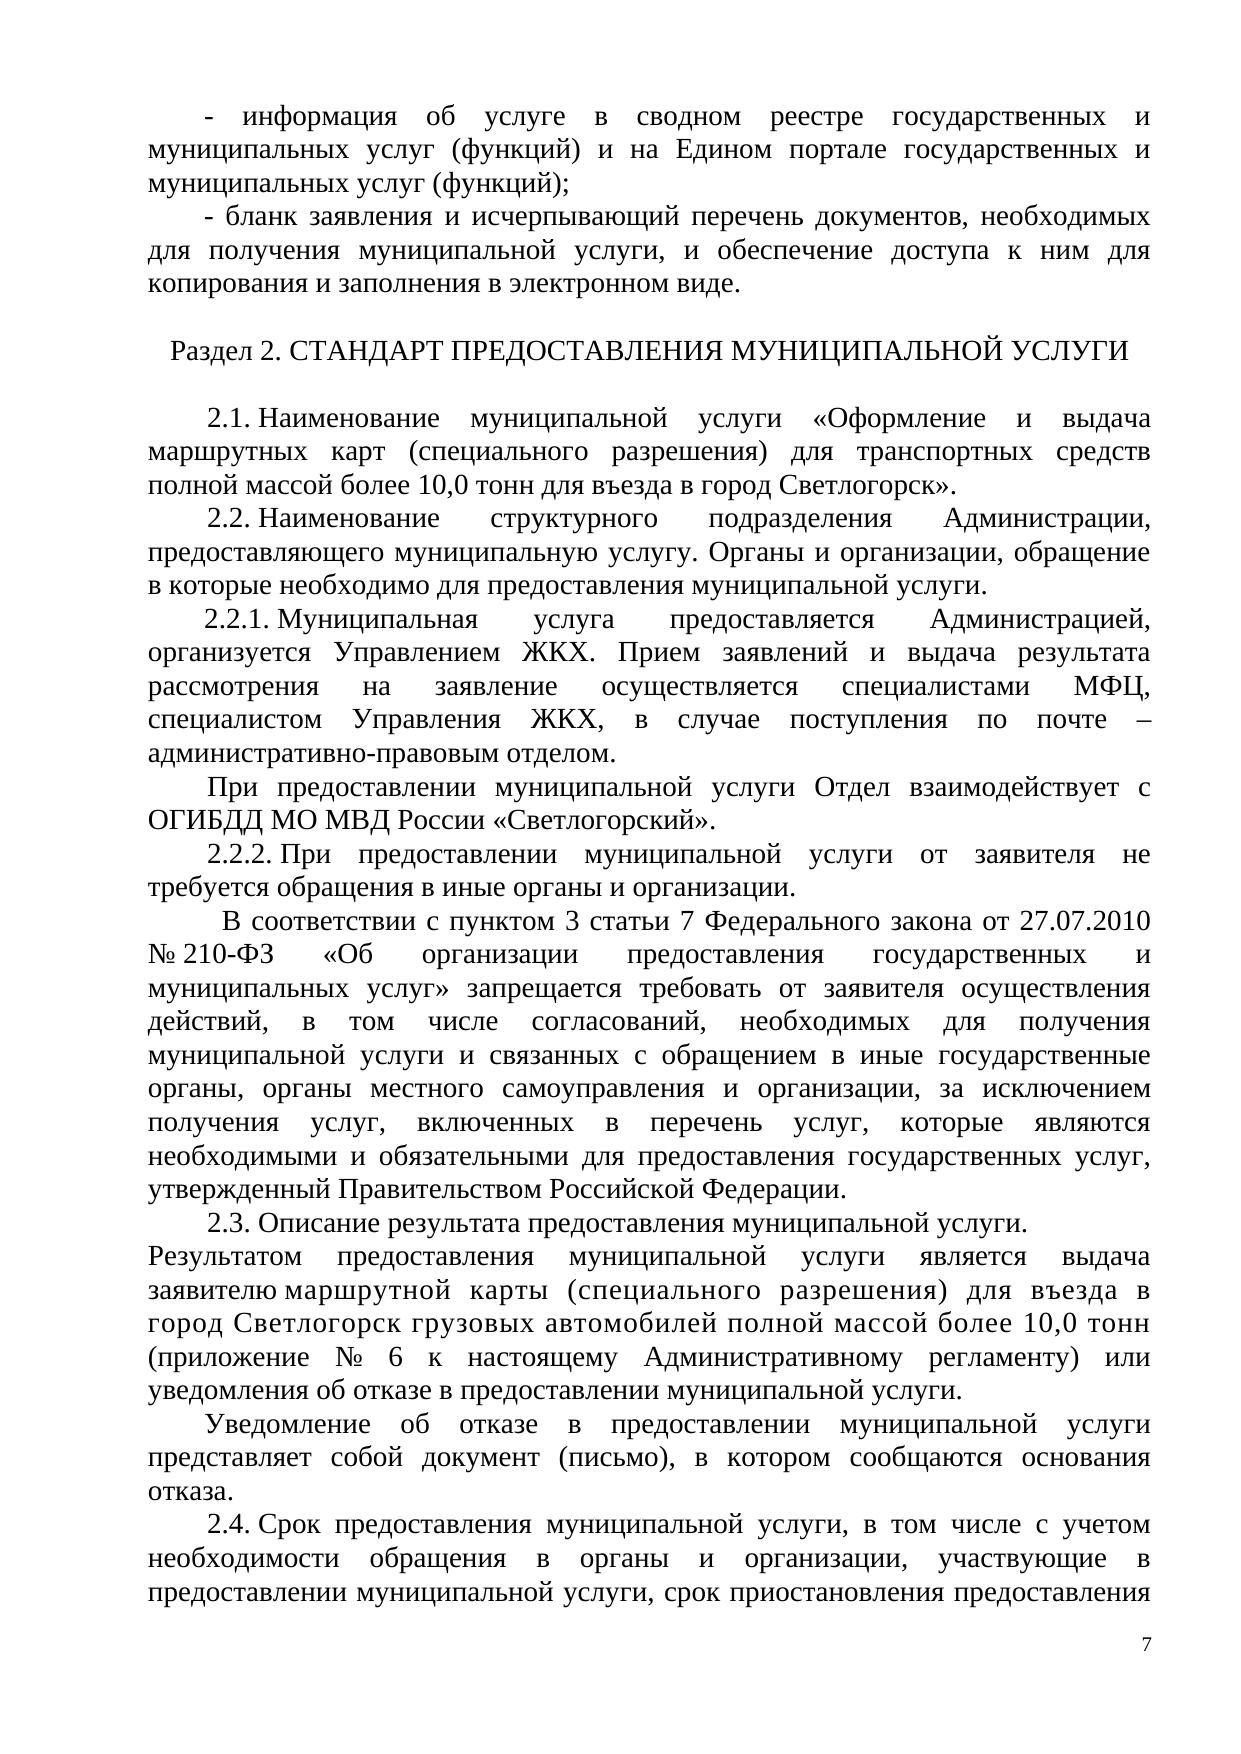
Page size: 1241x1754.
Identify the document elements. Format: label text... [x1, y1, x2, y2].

text 2.1. Наименование муниципальной услуги «Оформление и выдача маршрутных карт (специального разрешения) для транспортных средств полной массой более 10,0 тонн для въезда в город Светлогорск». [148, 400, 1152, 500]
text - бланк заявления и исчерпывающий перечень документов, необходимых для получения муниципальной услуги, и обеспечение доступа к ним для копирования и заполнения в электронном виде. [148, 198, 1152, 299]
text При предоставлении муниципальной услуги Отдел взаимодействует с ОГИБДД МО МВД России «Светлогорский». [148, 769, 1152, 836]
text Уведомление об отказе в предоставлении муниципальной услуги представляет собой документ (письмо), в котором сообщаются основания отказа. [148, 1406, 1152, 1507]
text 2.2. Наименование структурного подразделения Администрации, предоставляющего муниципальную услугу. Органы и организации, обращение в которые необходимо для предоставления муниципальной услуги. [148, 500, 1152, 601]
text 2.2.2. При предоставлении муниципальной услуги от заявителя не требуется обращения в иные органы и организации. [148, 836, 1152, 903]
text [148, 1507, 1152, 1607]
text - информация об услуге в сводном реестре государственных и муниципальных услуг (функций) и на Едином портале государственных и муниципальных услуг (функций); [148, 98, 1152, 198]
text 2.3. Описание результата предоставления муниципальной услуги. [148, 1205, 1152, 1238]
text 2.2.1. Муниципальная услуга предоставляется Администрацией, организуется Управлением ЖКХ. Прием заявлений и выдача результата рассмотрения на заявление осуществляется специалистами МФЦ, специалистом Управления ЖКХ, в случае поступления по почте – административно-правовым отделом. [148, 601, 1152, 769]
text В соответствии с пунктом 3 статьи 7 Федерального закона от 27.07.2010 № 210-ФЗ «Об организации предоставления государственных и муниципальных услуг» запрещается требовать от заявителя осуществления действий, в том числе согласований, необходимых для получения муниципальной услуги и связанных с обращением в иные государственные органы, органы местного самоуправления и организации, за исключением получения услуг, включенных в перечень услуг, которые являются необходимыми и обязательными для предоставления государственных услуг, утвержденный Правительством Российской Федерации. [148, 903, 1152, 1205]
text Результатом предоставления муниципальной услуги является выдача заявителю маршрутной карты (специального разрешения) для въезда в город Светлогорск грузовых автомобилей полной массой более 10,0 тонн (приложение № 6 к настоящему Административному регламенту) или уведомления об отказе в предоставлении муниципальной услуги. [148, 1238, 1152, 1406]
text Раздел 2. СТАНДАРТ ПРЕДОСТАВЛЕНИЯ МУНИЦИПАЛЬНОЙ УСЛУГИ [148, 333, 1152, 366]
